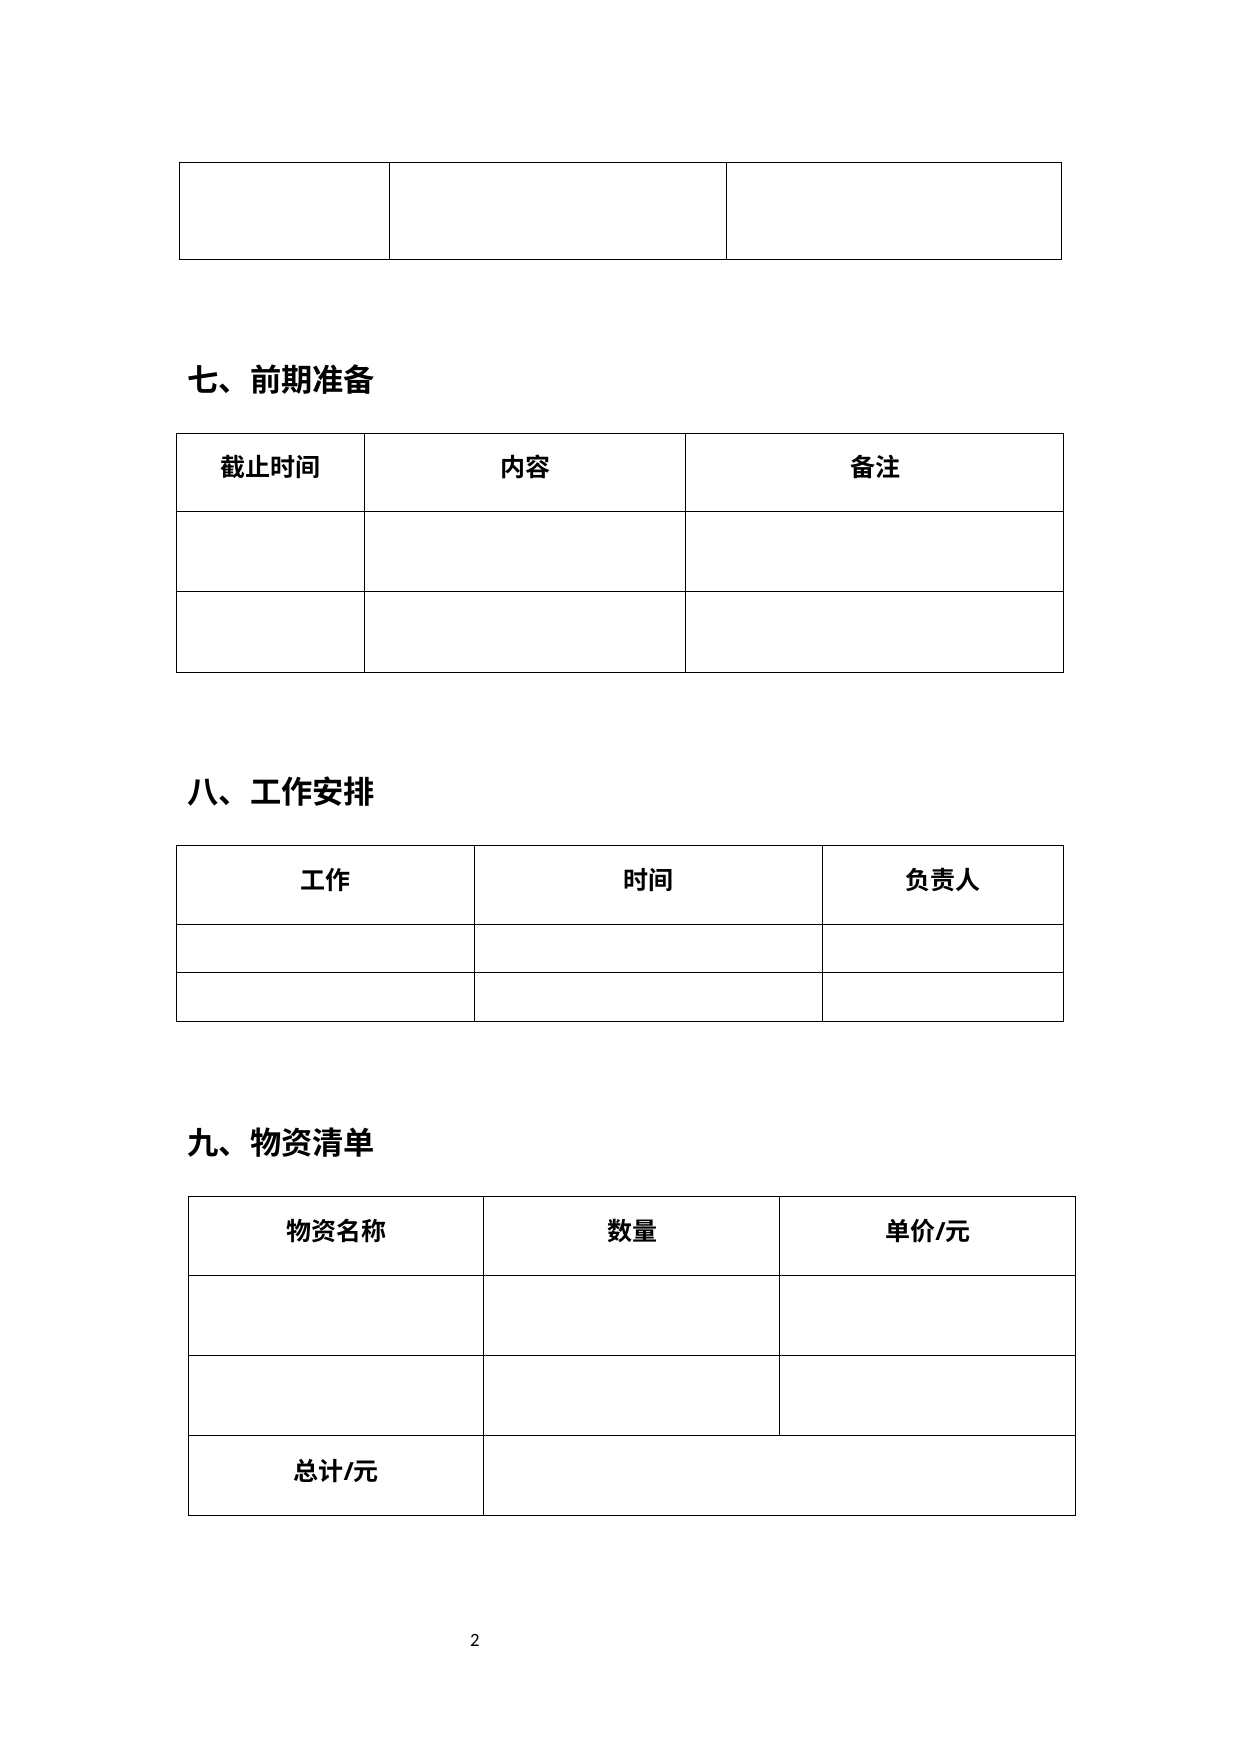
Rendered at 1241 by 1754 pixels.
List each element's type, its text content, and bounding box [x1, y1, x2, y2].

table_cell [180, 163, 389, 259]
text 九、物资清单 [187, 1108, 1053, 1173]
table_cell [177, 512, 364, 591]
text 八、工作安排 [187, 757, 1053, 822]
table_cell [686, 512, 1063, 591]
table_cell [727, 163, 1061, 259]
table_cell [189, 1356, 483, 1435]
table_cell [823, 973, 1063, 1021]
table_header 内容 [365, 434, 685, 511]
table_cell 总计/元 [189, 1436, 483, 1515]
table_header 工作 [177, 846, 474, 923]
table_cell [686, 592, 1063, 672]
table_header 负责人 [823, 846, 1063, 923]
table_cell [365, 512, 685, 591]
table_cell [475, 973, 822, 1021]
table_header 单价/元 [780, 1197, 1075, 1274]
table_cell [177, 973, 474, 1021]
table_header 时间 [475, 846, 822, 923]
table_cell [823, 925, 1063, 972]
table_header 物资名称 [189, 1197, 483, 1274]
table_header 备注 [686, 434, 1063, 511]
table_cell [177, 925, 474, 972]
table_cell [484, 1356, 779, 1435]
table_header 截止时间 [177, 434, 364, 511]
table_cell [484, 1436, 1075, 1515]
table_cell [189, 1276, 483, 1355]
table_cell [177, 592, 364, 672]
table_cell [365, 592, 685, 672]
text 七、前期准备 [187, 345, 1053, 410]
table_cell [484, 1276, 779, 1355]
table_cell [780, 1276, 1075, 1355]
table_cell [780, 1356, 1075, 1435]
table_cell [475, 925, 822, 972]
table_header 数量 [484, 1197, 779, 1274]
table_cell [390, 163, 726, 259]
